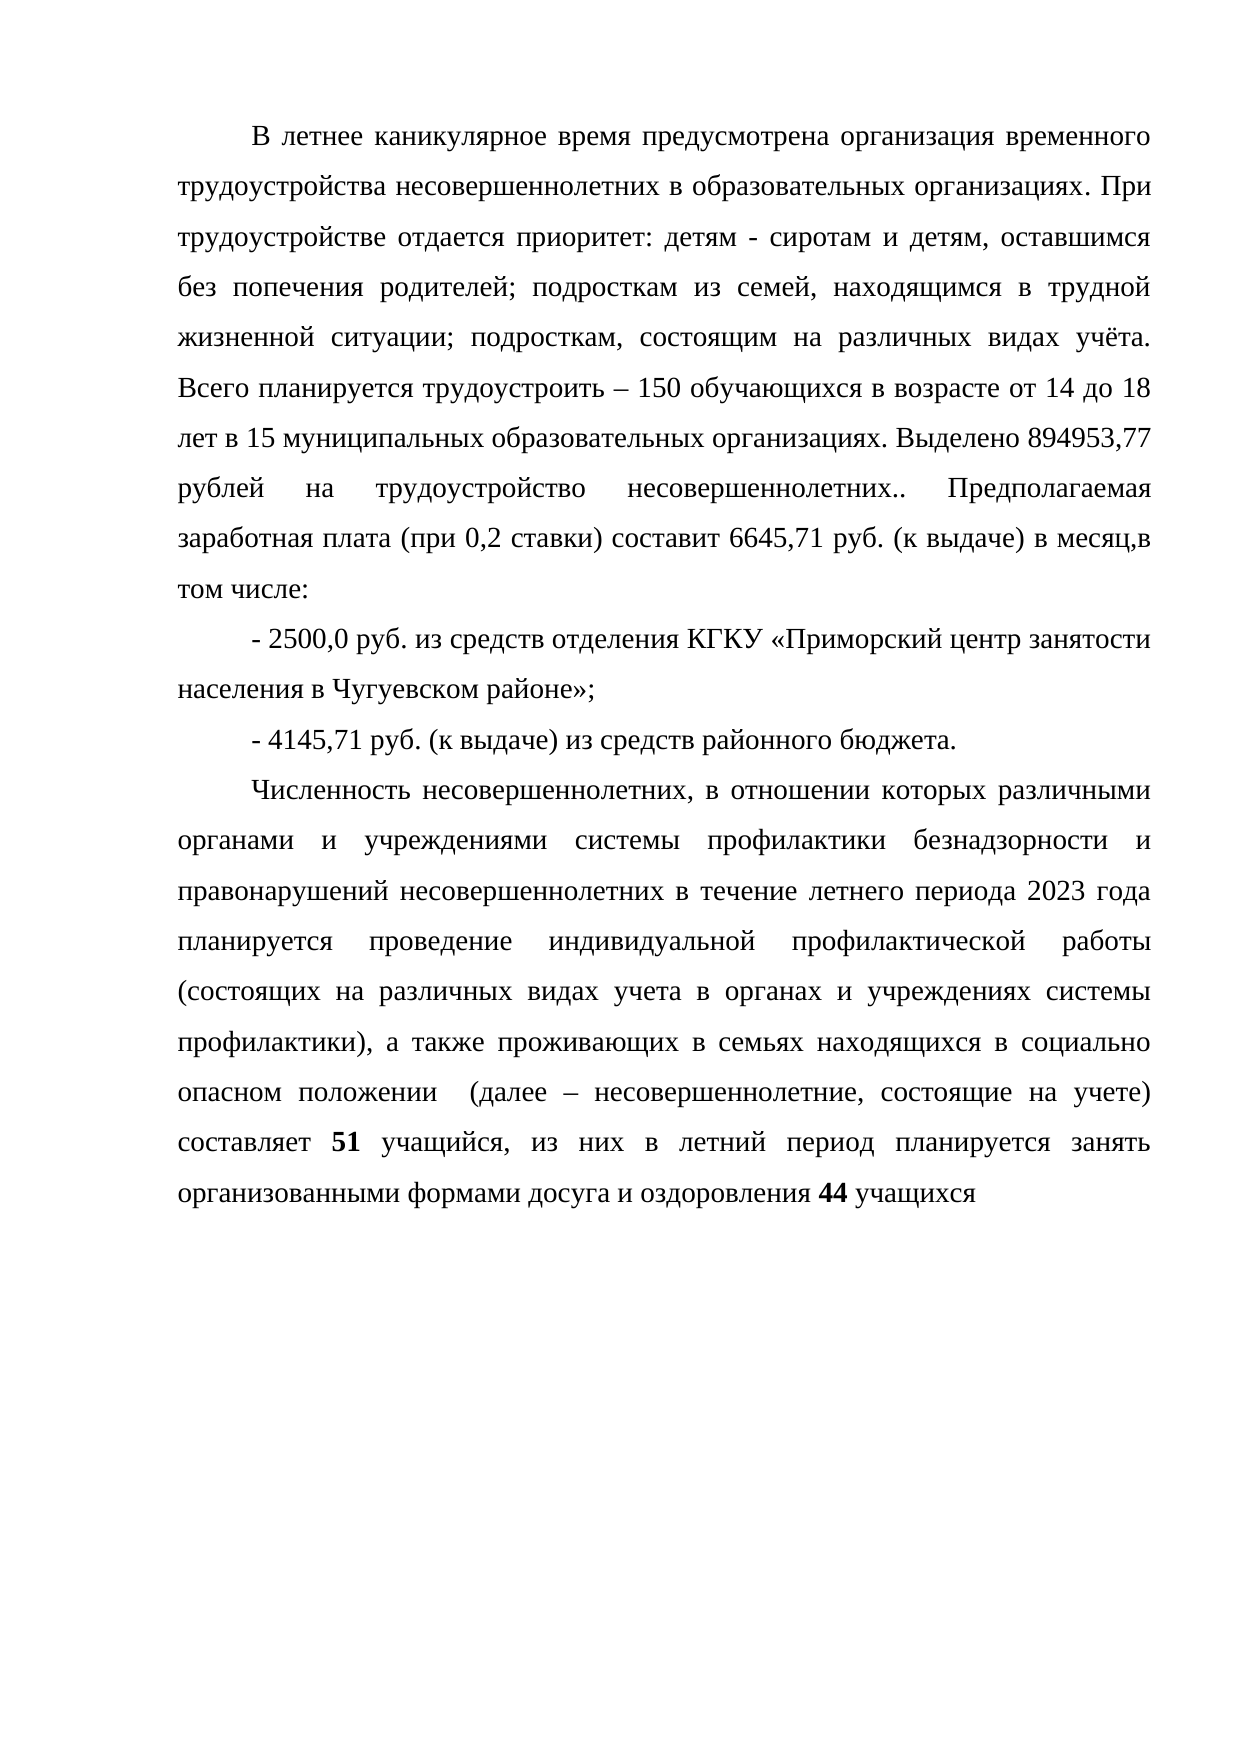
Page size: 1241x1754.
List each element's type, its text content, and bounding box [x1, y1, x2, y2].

text - 2500,0 руб. из средств отделения КГКУ «Приморский центр занятости населения в Чугуевском районе»; [177, 621, 1152, 705]
text В летнее каникулярное время предусмотрена организация временного трудоустройства несовершеннолетних в образовательных организациях. При трудоустройстве отдается приоритет: детям - сиротам и детям, оставшимся без попечения родителей; подросткам из семей, находящимся в трудной жизненной ситуации; подросткам, состоящим на различных видах учёта. Всего планируется трудоустроить – 150 обучающихся в возрасте от 14 до 18 лет в 15 муниципальных образовательных организациях. Выделено 894953,77 рублей на трудоустройство несовершеннолетних.. Предполагаемая заработная плата (при 0,2 ставки) составит 6645,71 руб. (к выдаче) в месяц,в том числе: [177, 118, 1152, 604]
text - 4145,71 руб. (к выдаче) из средств районного бюджета. [177, 722, 1152, 755]
text Численность несовершеннолетних, в отношении которых различными органами и учреждениями системы профилактики безнадзорности и правонарушений несовершеннолетних в течение летнего периода 2023 года планируется проведение индивидуальной профилактической работы (состоящих на различных видах учета в органах и учреждениях системы профилактики), а также проживающих в семьях находящихся в социально опасном положении (далее – несовершеннолетние, состоящие на учете) составляет 51 учащийся, из них в летний период планируется занять организованными формами досуга и оздоровления 44 учащихся [177, 772, 1152, 1208]
